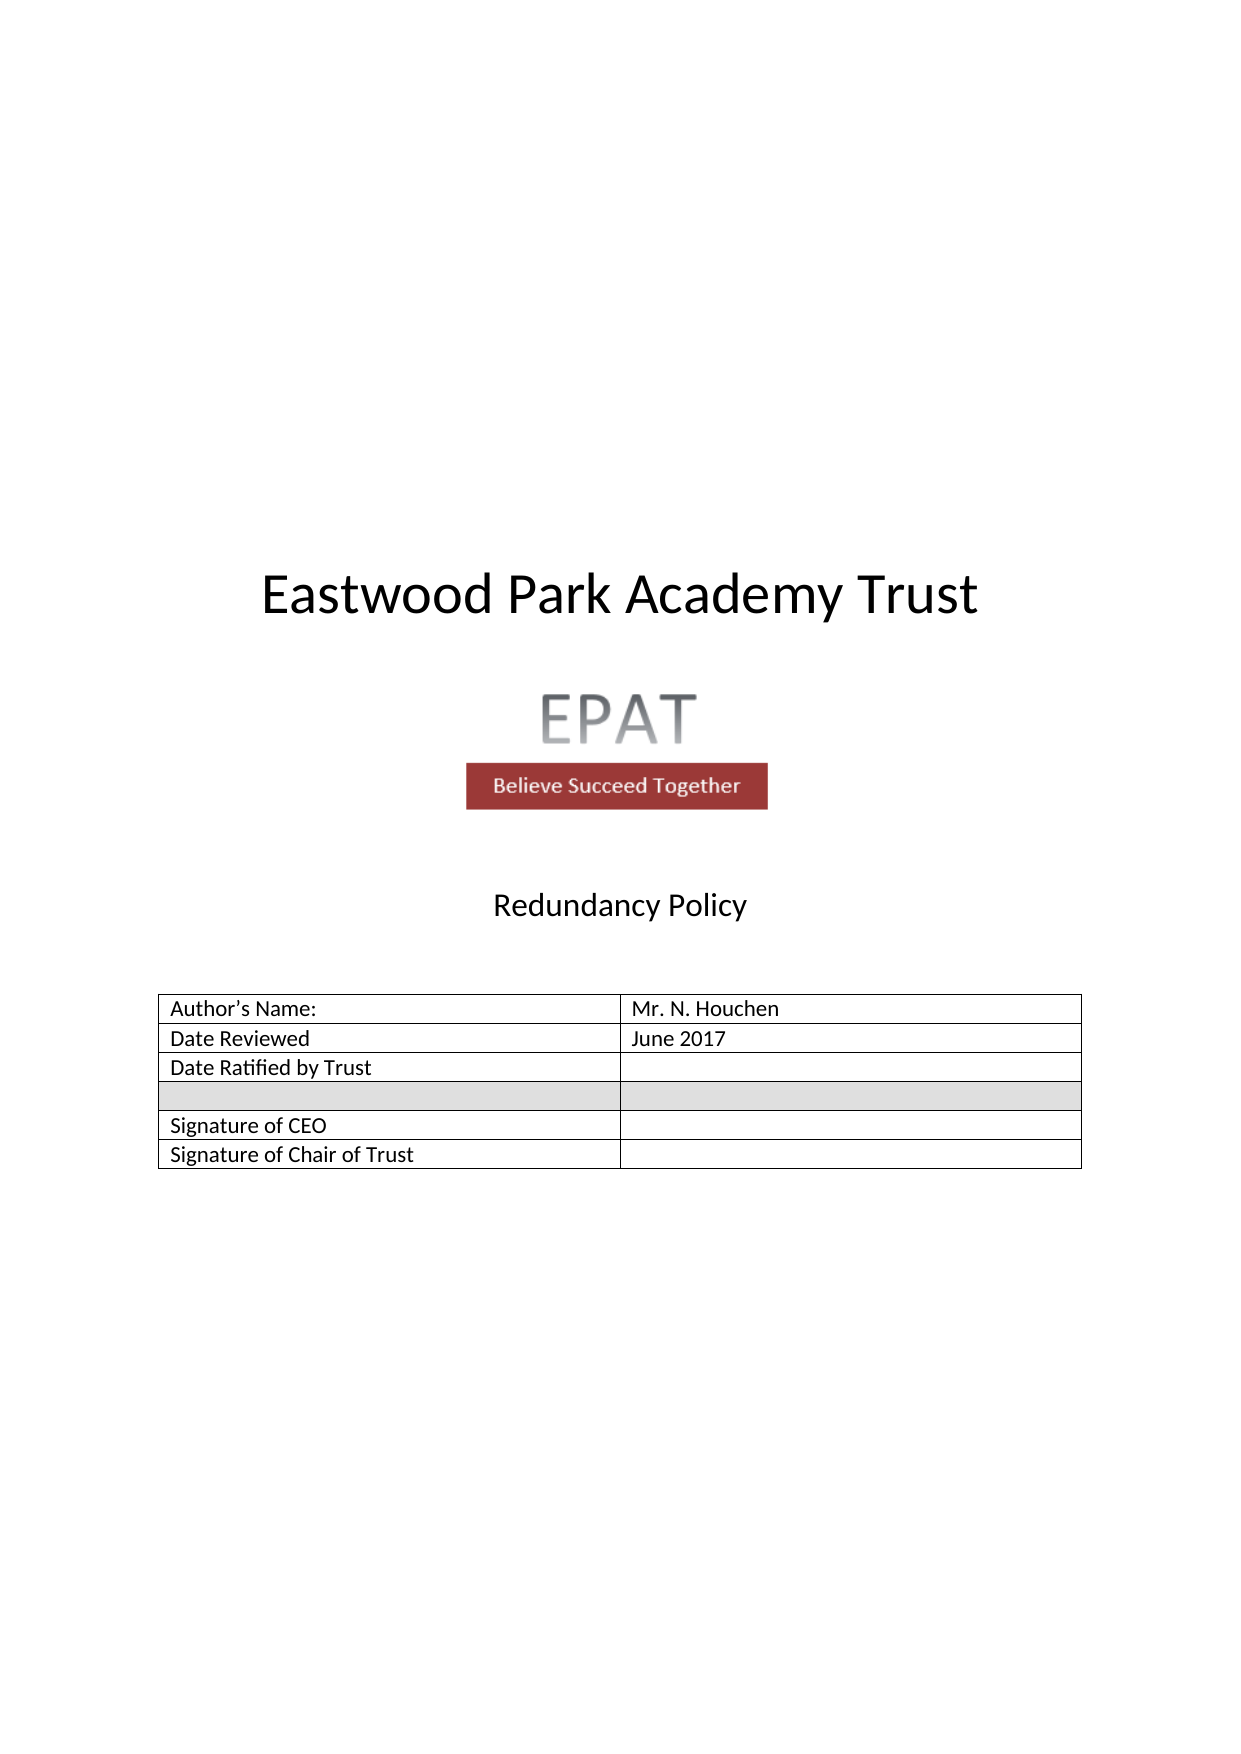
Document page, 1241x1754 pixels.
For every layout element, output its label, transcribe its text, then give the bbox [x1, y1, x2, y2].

table_cell Signature of Chair of Trust [159, 1140, 620, 1168]
table_cell [621, 1111, 1081, 1139]
text Redundancy Policy [150, 884, 1090, 925]
table_cell Date Reviewed [159, 1024, 620, 1052]
picture [457, 684, 784, 828]
table_cell [621, 1140, 1081, 1168]
table_header Author’s Name: [159, 995, 620, 1023]
table_cell [621, 1053, 1081, 1081]
table_cell June 2017 [621, 1024, 1081, 1052]
table_header Mr. N. Houchen [621, 995, 1081, 1023]
table_cell [621, 1082, 1081, 1110]
table_cell Signature of CEO [159, 1111, 620, 1139]
table_cell [159, 1082, 620, 1110]
table_cell Date Ratified by Trust [159, 1053, 620, 1081]
text Eastwood Park Academy Trust [150, 557, 1090, 628]
